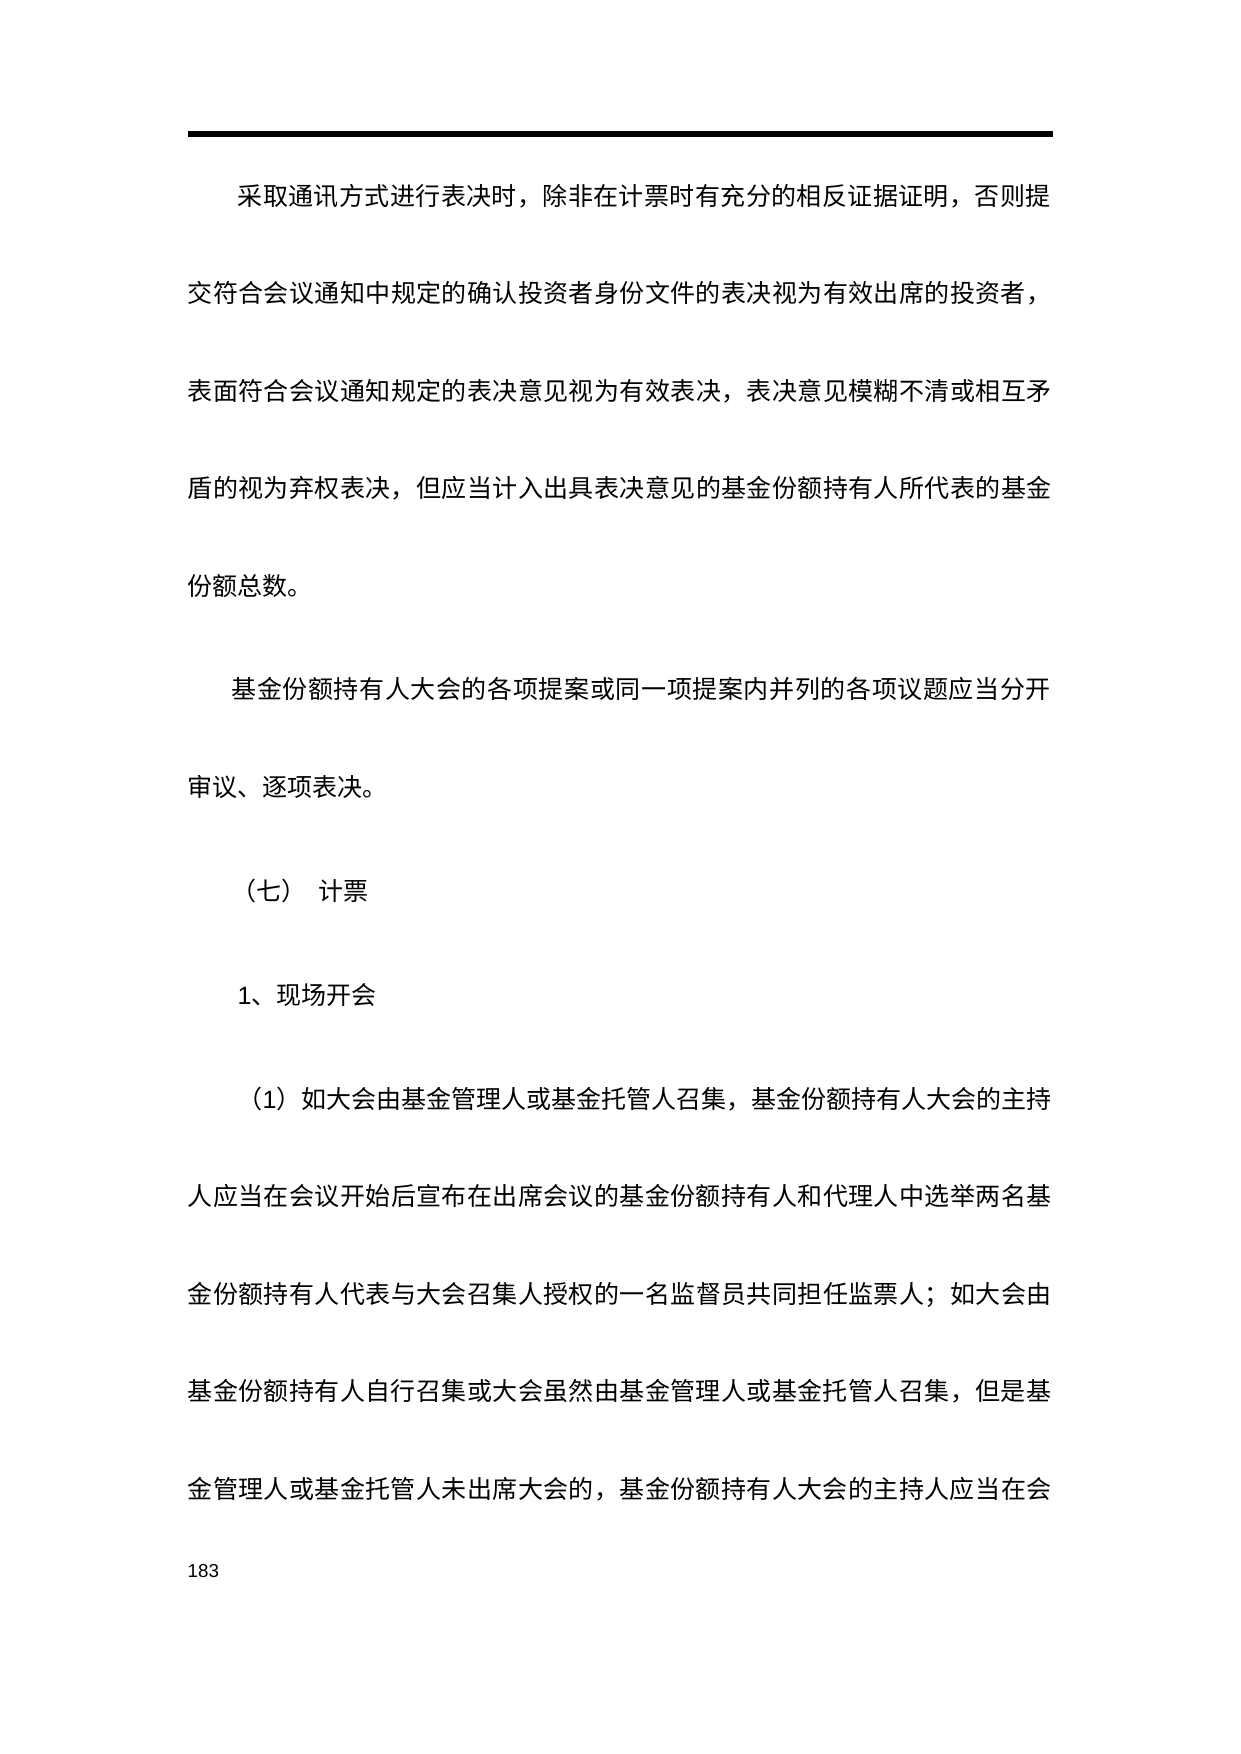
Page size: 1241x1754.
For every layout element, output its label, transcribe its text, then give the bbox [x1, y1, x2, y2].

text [187, 1065, 1053, 1520]
text 1、现场开会 [187, 961, 1053, 1026]
text 基金份额持有人大会的各项提案或同一项提案内并列的各项议题应当分开审议、逐项表决。 [187, 656, 1053, 818]
list 计票 [231, 857, 1053, 922]
text 采取通讯方式进行表决时，除非在计票时有充分的相反证据证明，否则提交符合会议通知中规定的确认投资者身份文件的表决视为有效出席的投资者，表面符合会议通知规定的表决意见视为有效表决，表决意见模糊不清或相互矛盾的视为弃权表决，但应当计入出具表决意见的基金份额持有人所代表的基金份额总数。 [187, 162, 1053, 617]
